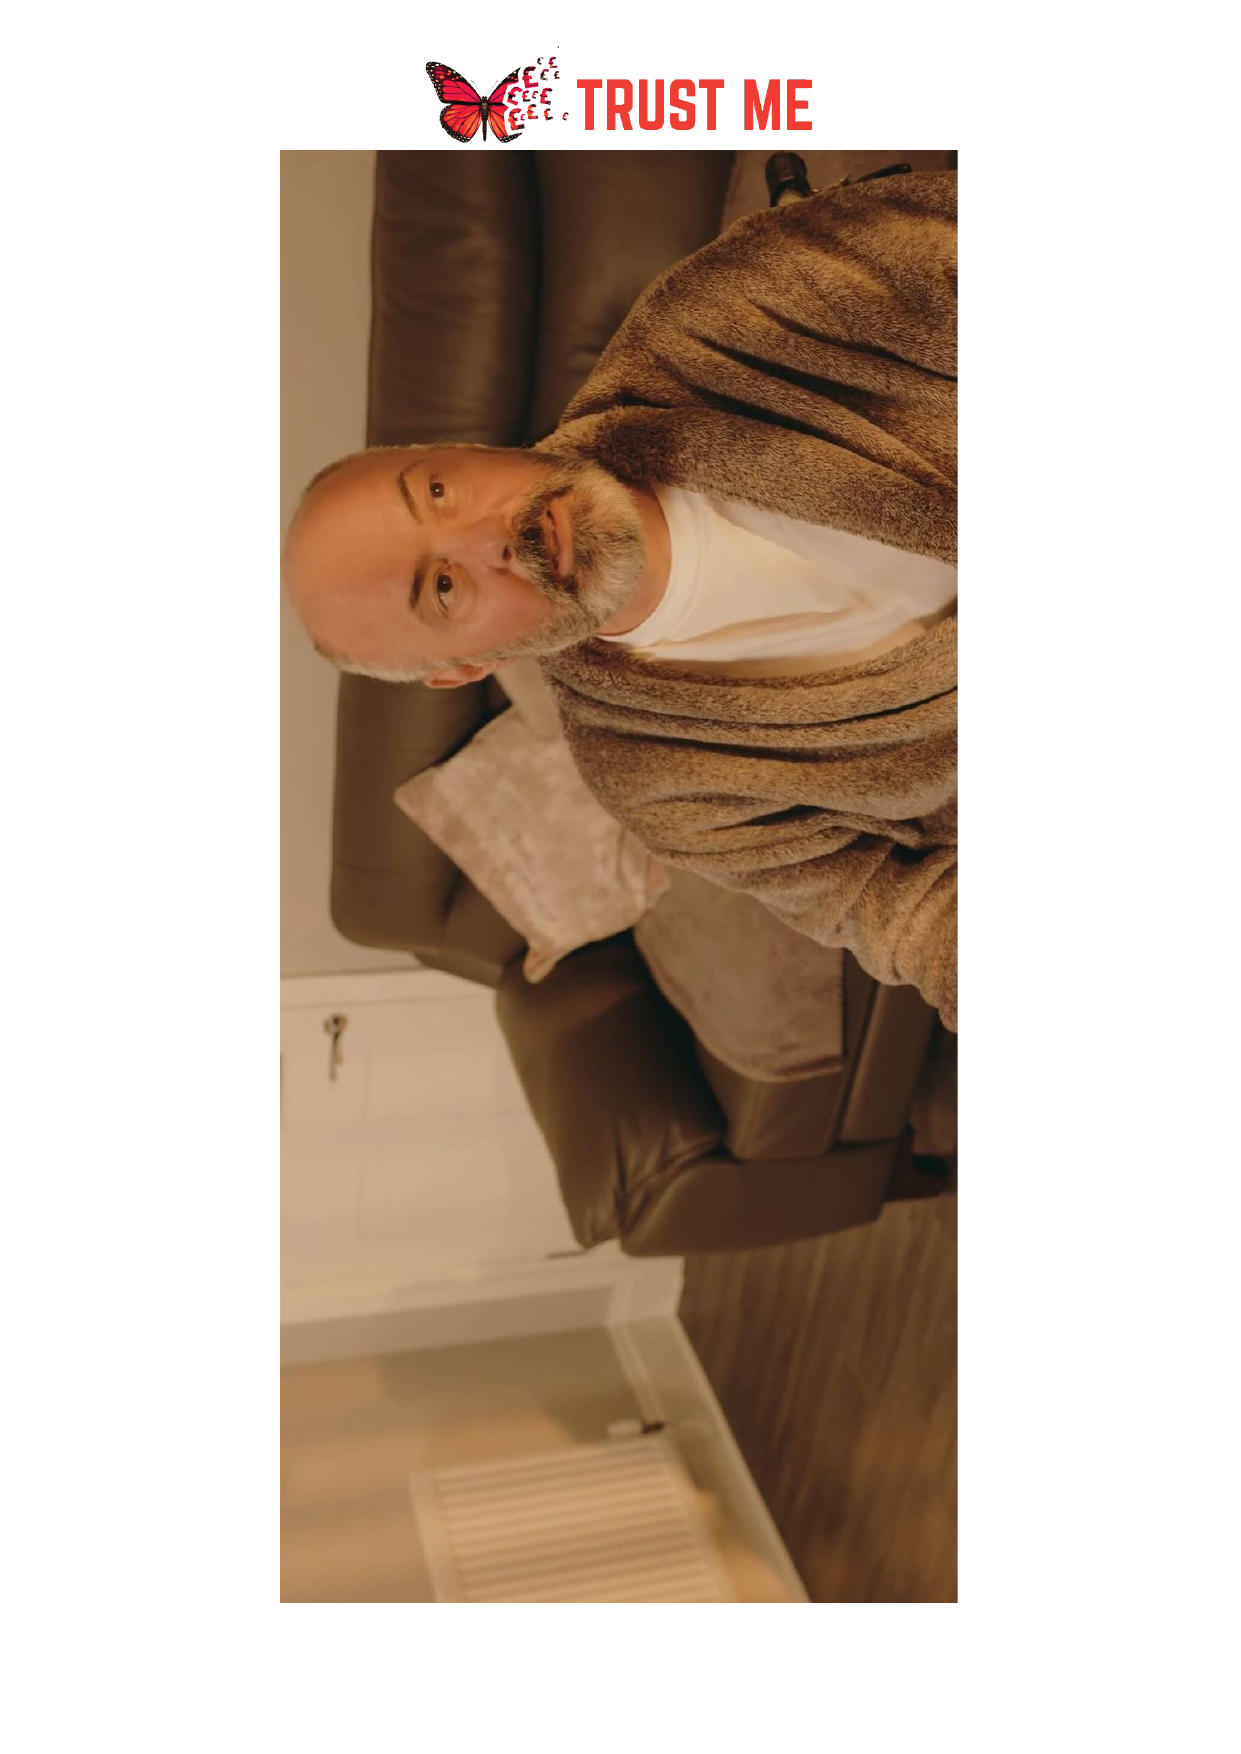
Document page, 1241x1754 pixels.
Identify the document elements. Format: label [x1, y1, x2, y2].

picture [425, 46, 815, 149]
picture [280, 150, 958, 1603]
